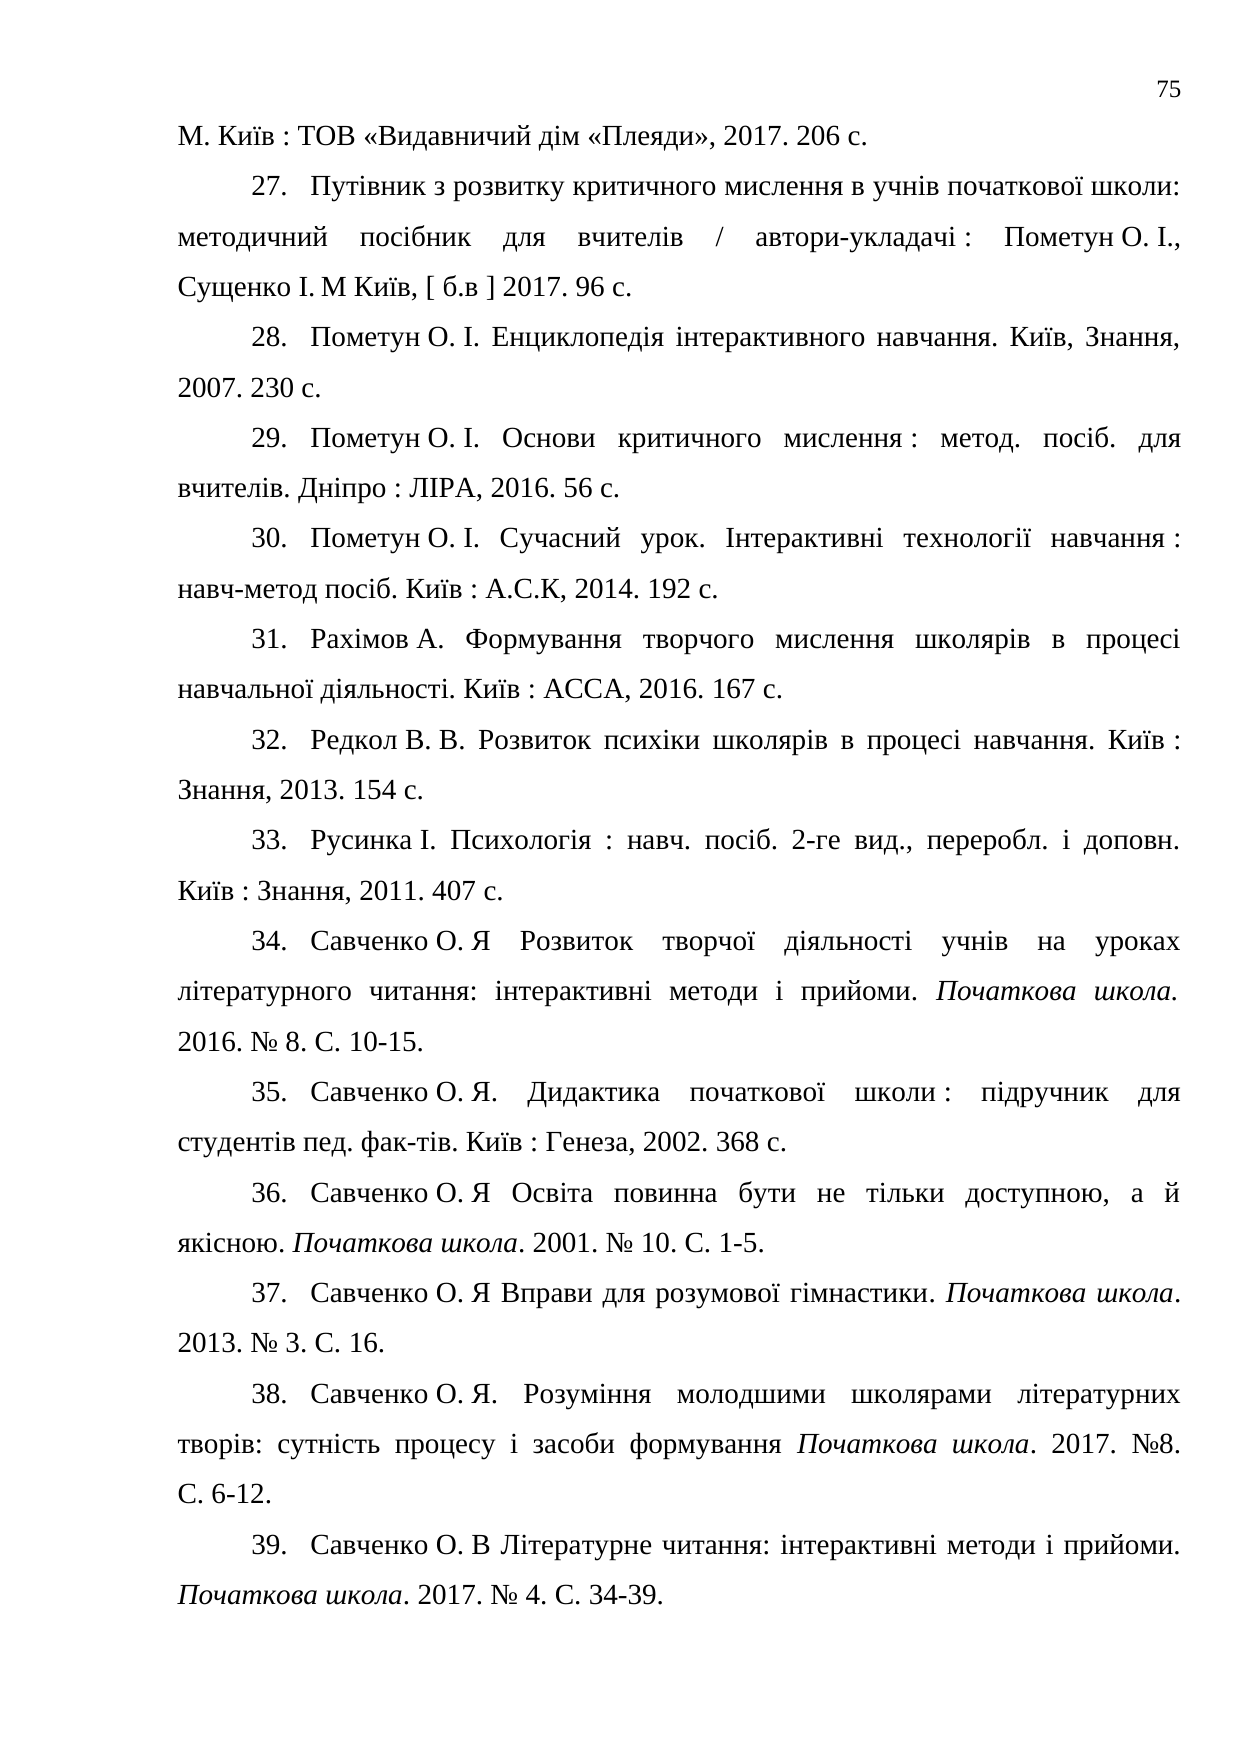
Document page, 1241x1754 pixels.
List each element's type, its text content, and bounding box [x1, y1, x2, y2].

list Савченко О. Я. Розуміння молодшими школярами літературних творів: сутність процесу і засоби формування Початкова школа. 2017. №8. С. 6-12. [177, 1376, 1181, 1510]
list Рахімов А. Формування творчого мислення школярів в процесі навчальної діяльності. Київ : АССА, 2016. 167 с. [177, 621, 1181, 705]
list Путівник з розвитку критичного мислення в учнів початкової школи: методичний посібник для вчителів / автори-укладачі : Пометун О. І., Сущенко І. М Київ, [ б.в ] 2017. 96 с. [177, 168, 1181, 303]
list Редкол В. В. Розвиток психіки школярів в процесі навчання. Київ : Знання, 2013. 154 с. [177, 722, 1181, 806]
list Савченко О. Я Розвиток творчої діяльності учнів на уроках літературного читання: інтерактивні методи і прийоми. Початкова школа. 2016. № 8. С. 10-15. [177, 923, 1181, 1057]
list Савченко О. В Літературне читання: інтерактивні методи і прийоми. Початкова школа. 2017. № 4. С. 34-39. [177, 1527, 1181, 1611]
list Пометун О. І. Енциклопедія інтерактивного навчання. Київ, Знання, 2007. 230 с. [177, 319, 1181, 403]
list Пометун О. І. Основи критичного мислення : метод. посіб. для вчителів. Дніпро : ЛІРА, 2016. 56 с. [177, 420, 1181, 504]
list Пометун О. І. Cучасний урок. Інтерактивні технології навчання : навч-метод посіб. Київ : А.С.К, 2014. 192 с. [177, 521, 1181, 604]
list Савченко О. Я Освіта повинна бути не тільки доступною, а й якісною. Початкова школа. 2001. № 10. С. 1-5. [177, 1175, 1181, 1258]
list Русинка І. Психологія : навч. посіб. 2-ге вид., переробл. і доповн. Київ : Знання, 2011. 407 с. [177, 822, 1181, 906]
list Савченко О. Я. Дидактика початкової школи : підручник для студентів пед. фак-тів. Київ : Генеза, 2002. 368 с. [177, 1074, 1181, 1158]
list Савченко О. Я Вправи для розумової гімнастики. Початкова школа. 2013. № 3. С. 16. [177, 1275, 1181, 1359]
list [177, 118, 1181, 152]
